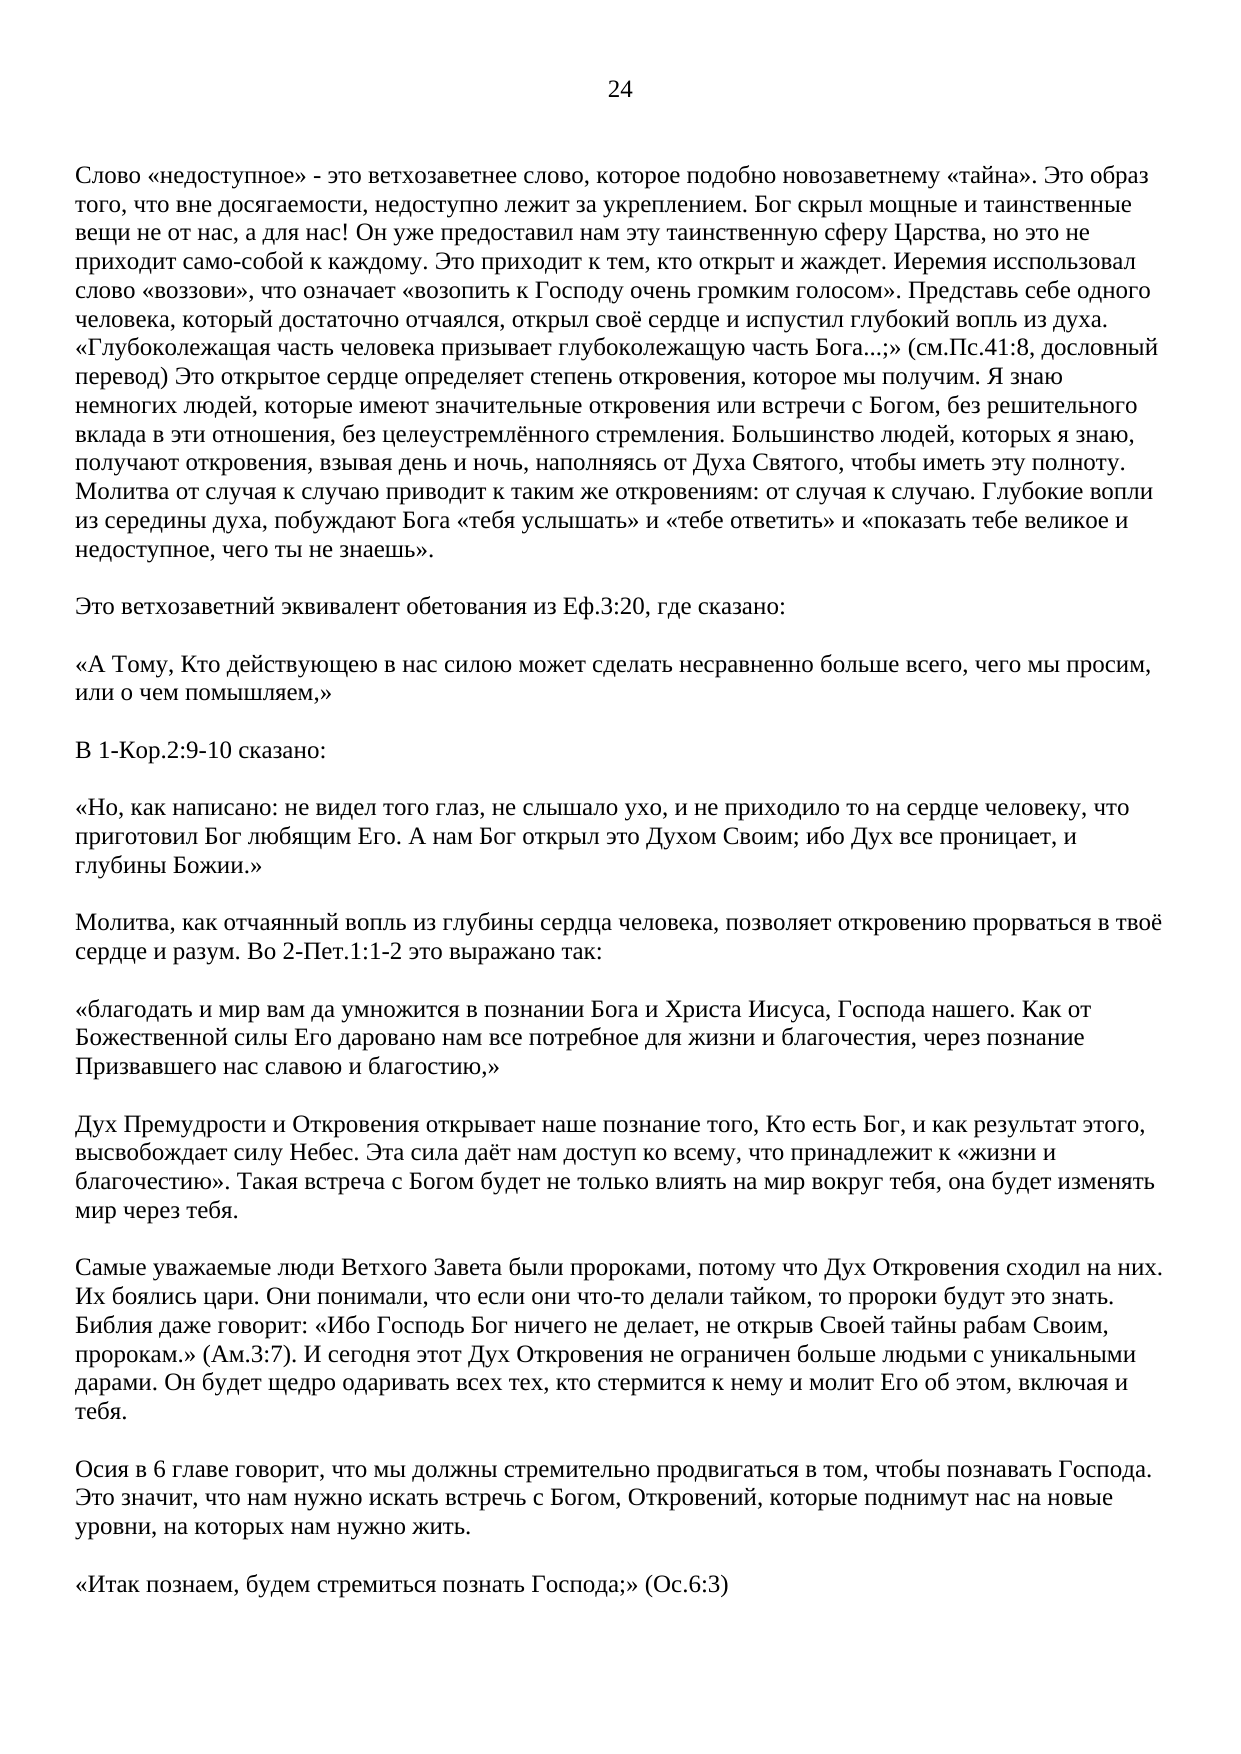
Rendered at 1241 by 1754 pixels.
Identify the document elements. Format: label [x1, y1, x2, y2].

text [75, 131, 1165, 1626]
